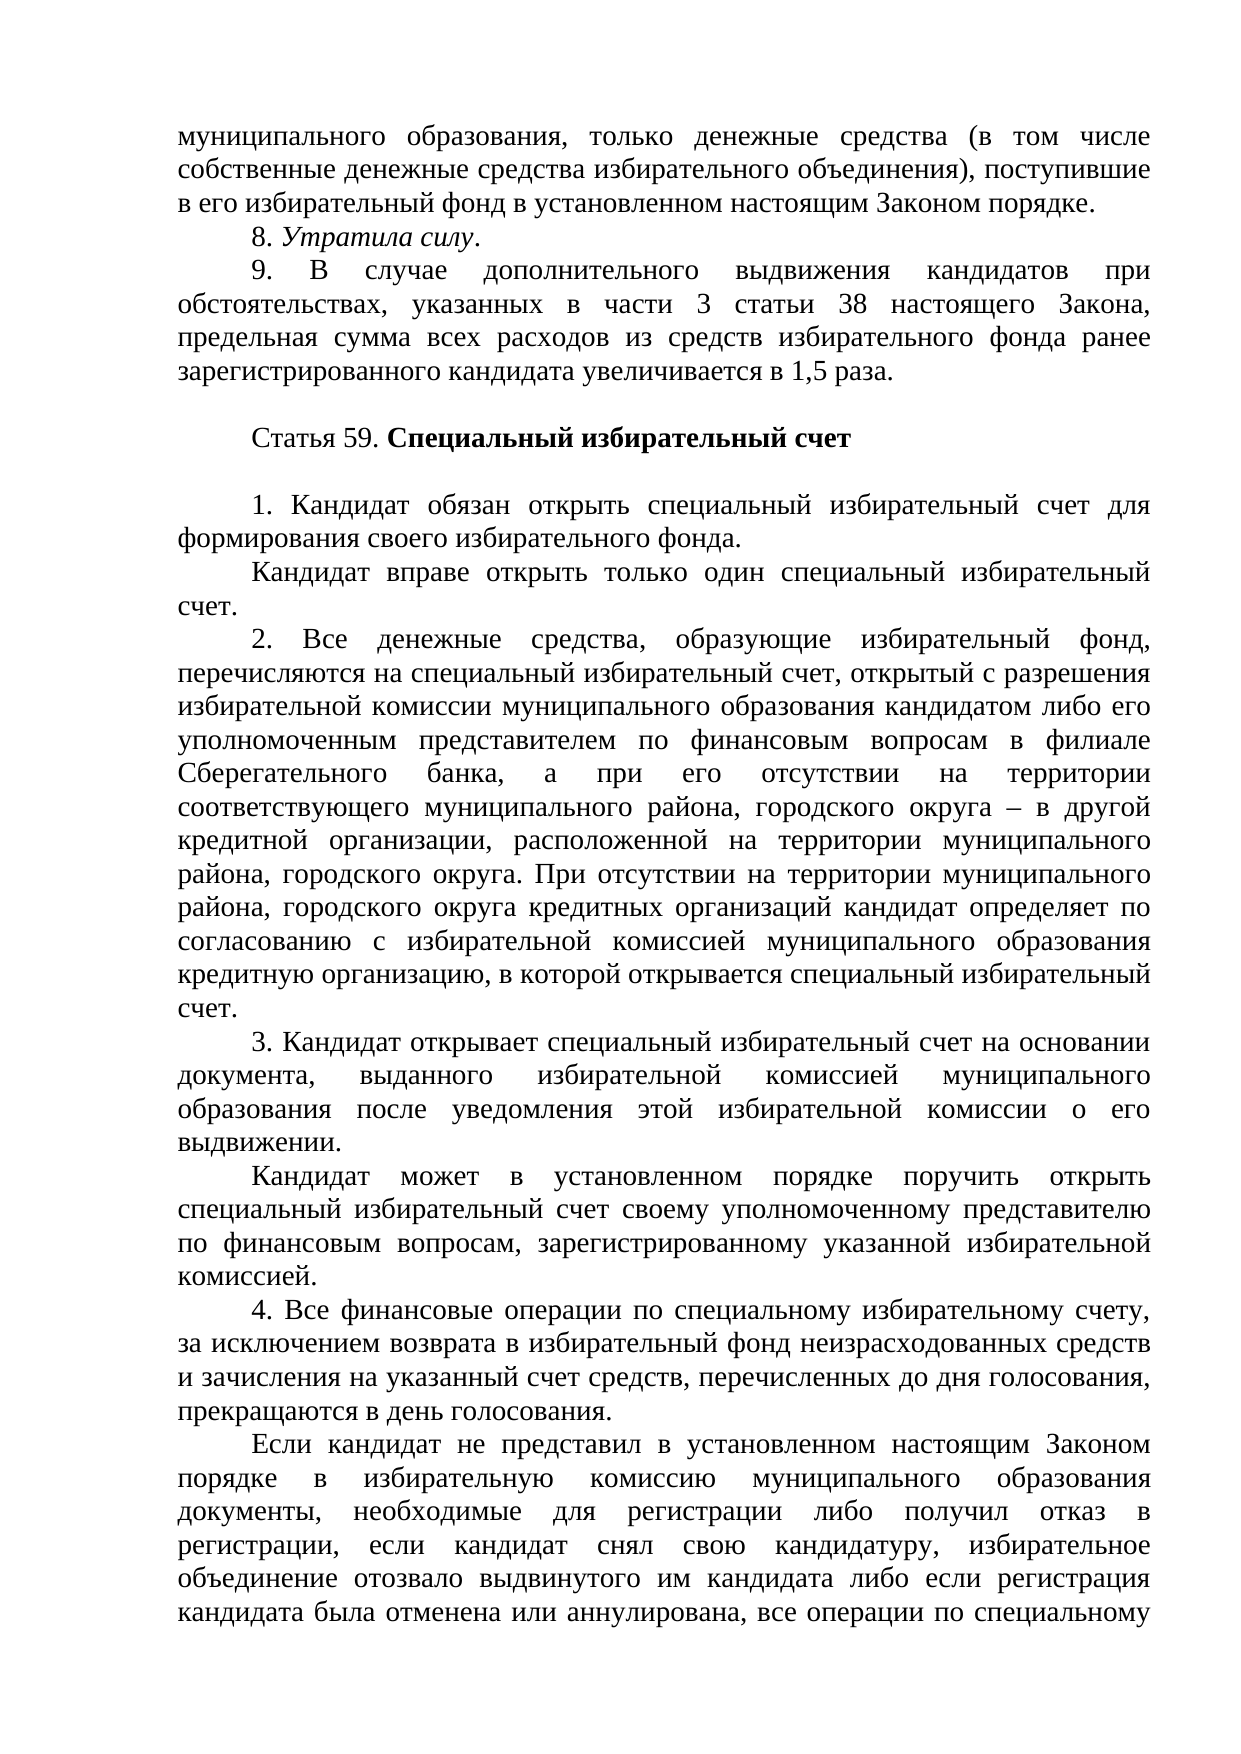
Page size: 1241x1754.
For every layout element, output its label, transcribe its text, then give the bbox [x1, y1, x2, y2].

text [177, 1426, 1152, 1627]
text 9. В случае дополнительного выдвижения кандидатов при обстоятельствах, указанных в части 3 статьи 38 настоящего Закона, предельная сумма всех расходов из средств избирательного фонда ранее зарегистрированного кандидата увеличивается в 1,5 раза. [177, 252, 1152, 386]
text 2. Все денежные средства, образующие избирательный фонд, перечисляются на специальный избирательный счет, открытый с разрешения избирательной комиссии муниципального образования кандидатом либо его уполномоченным представителем по финансовым вопросам в филиале Сберегательного банка, а при его отсутствии на территории соответствующего муниципального района, городского округа – в другой кредитной организации, расположенной на территории муниципального района, городского округа. При отсутствии на территории муниципального района, городского округа кредитных организаций кандидат определяет по согласованию с избирательной комиссией муниципального образования кредитную организацию, в которой открывается специальный избирательный счет. [177, 621, 1152, 1024]
text 1. Кандидат обязан открыть специальный избирательный счет для формирования своего избирательного фонда. [177, 487, 1152, 554]
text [177, 118, 1152, 219]
text Кандидат может в установленном порядке поручить открыть специальный избирательный счет своему уполномоченному представителю по финансовым вопросам, зарегистрированному указанной избирательной комиссией. [177, 1158, 1152, 1292]
text 3. Кандидат открывает специальный избирательный счет на основании документа, выданного избирательной комиссией муниципального образования после уведомления этой избирательной комиссии о его выдвижении. [177, 1024, 1152, 1158]
text Кандидат вправе открыть только один специальный избирательный счет. [177, 554, 1152, 621]
text 8. Утратила силу. [177, 219, 1152, 252]
text 4. Все финансовые операции по специальному избирательному счету, за исключением возврата в избирательный фонд неизрасходованных средств и зачисления на указанный счет средств, перечисленных до дня голосования, прекращаются в день голосования. [177, 1292, 1152, 1426]
text Статья 59. Специальный избирательный счет [177, 420, 1152, 453]
